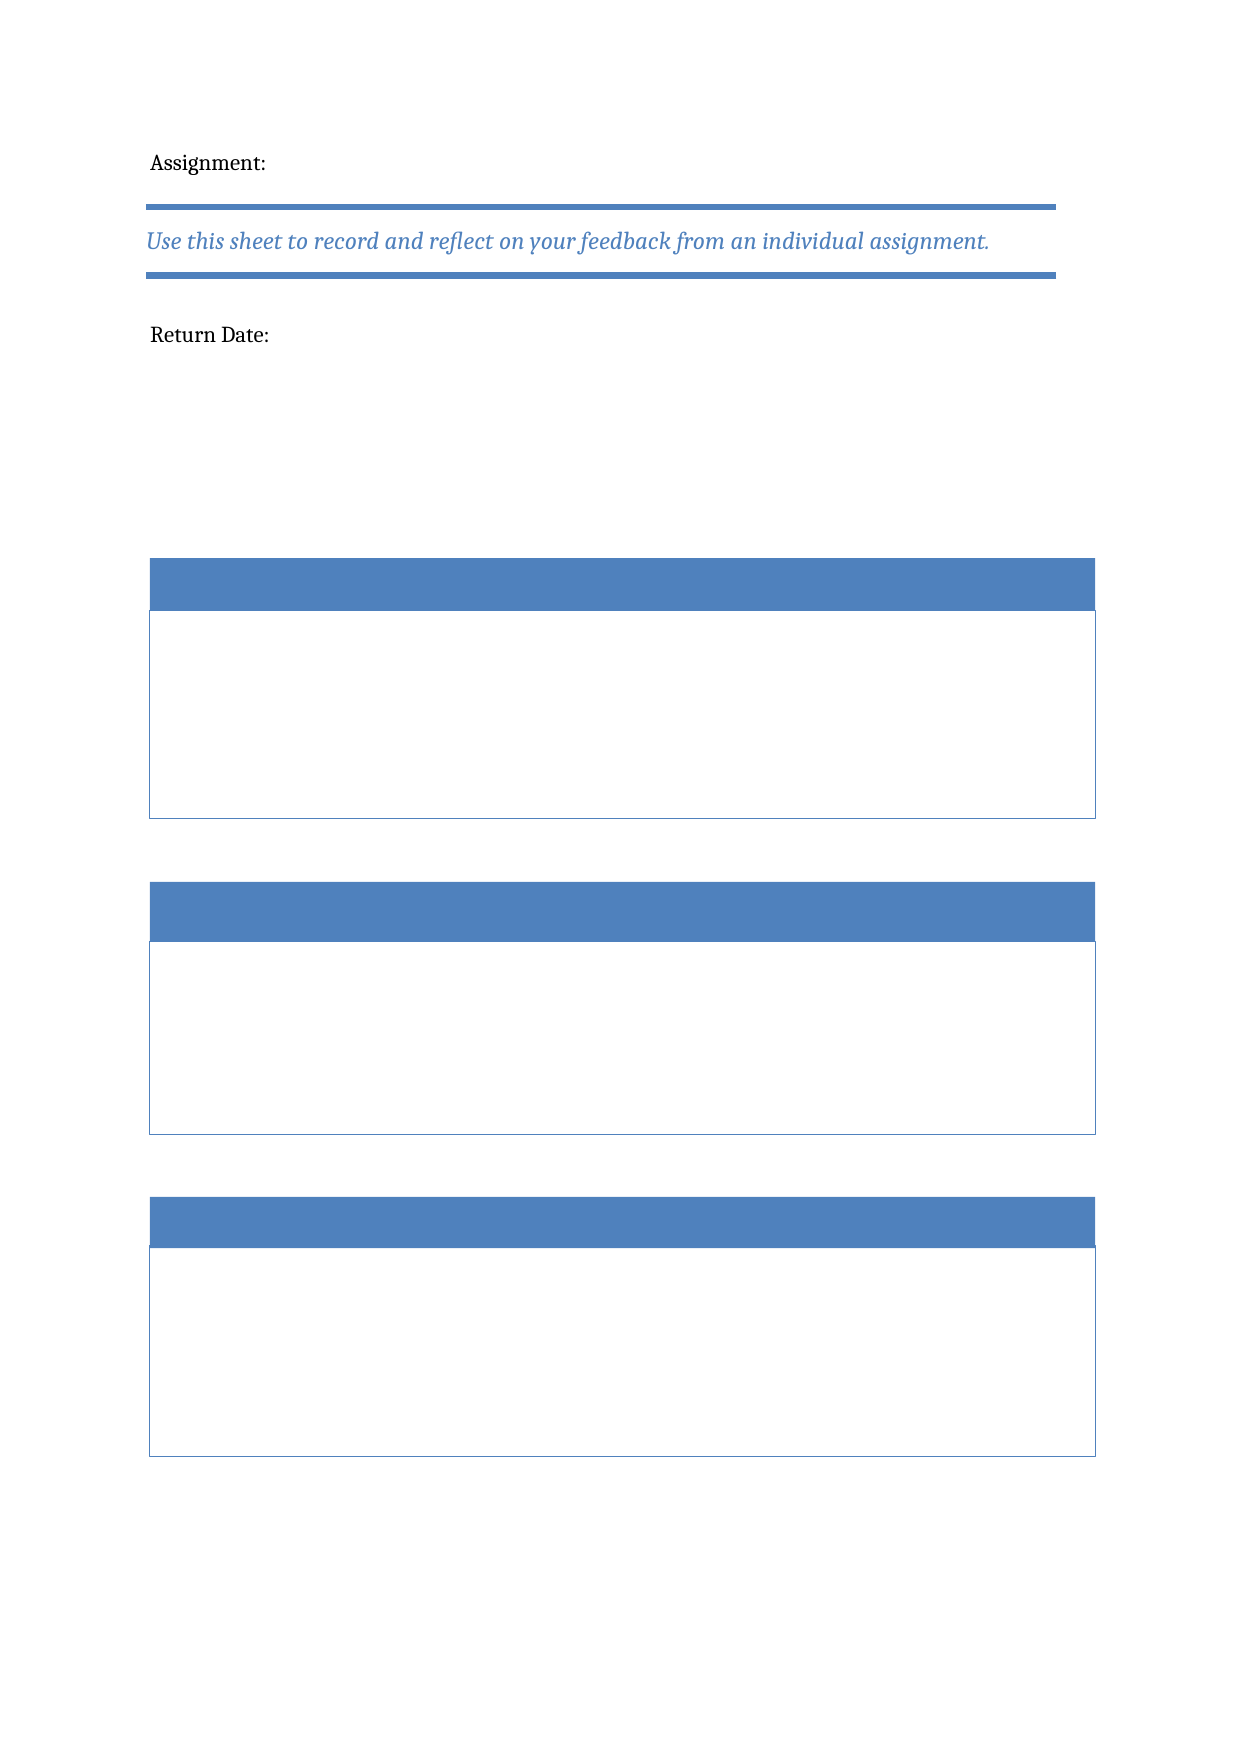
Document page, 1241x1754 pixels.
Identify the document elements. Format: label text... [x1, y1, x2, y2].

text Return Date: [150, 195, 1090, 348]
text Assignment: [150, 150, 1090, 176]
